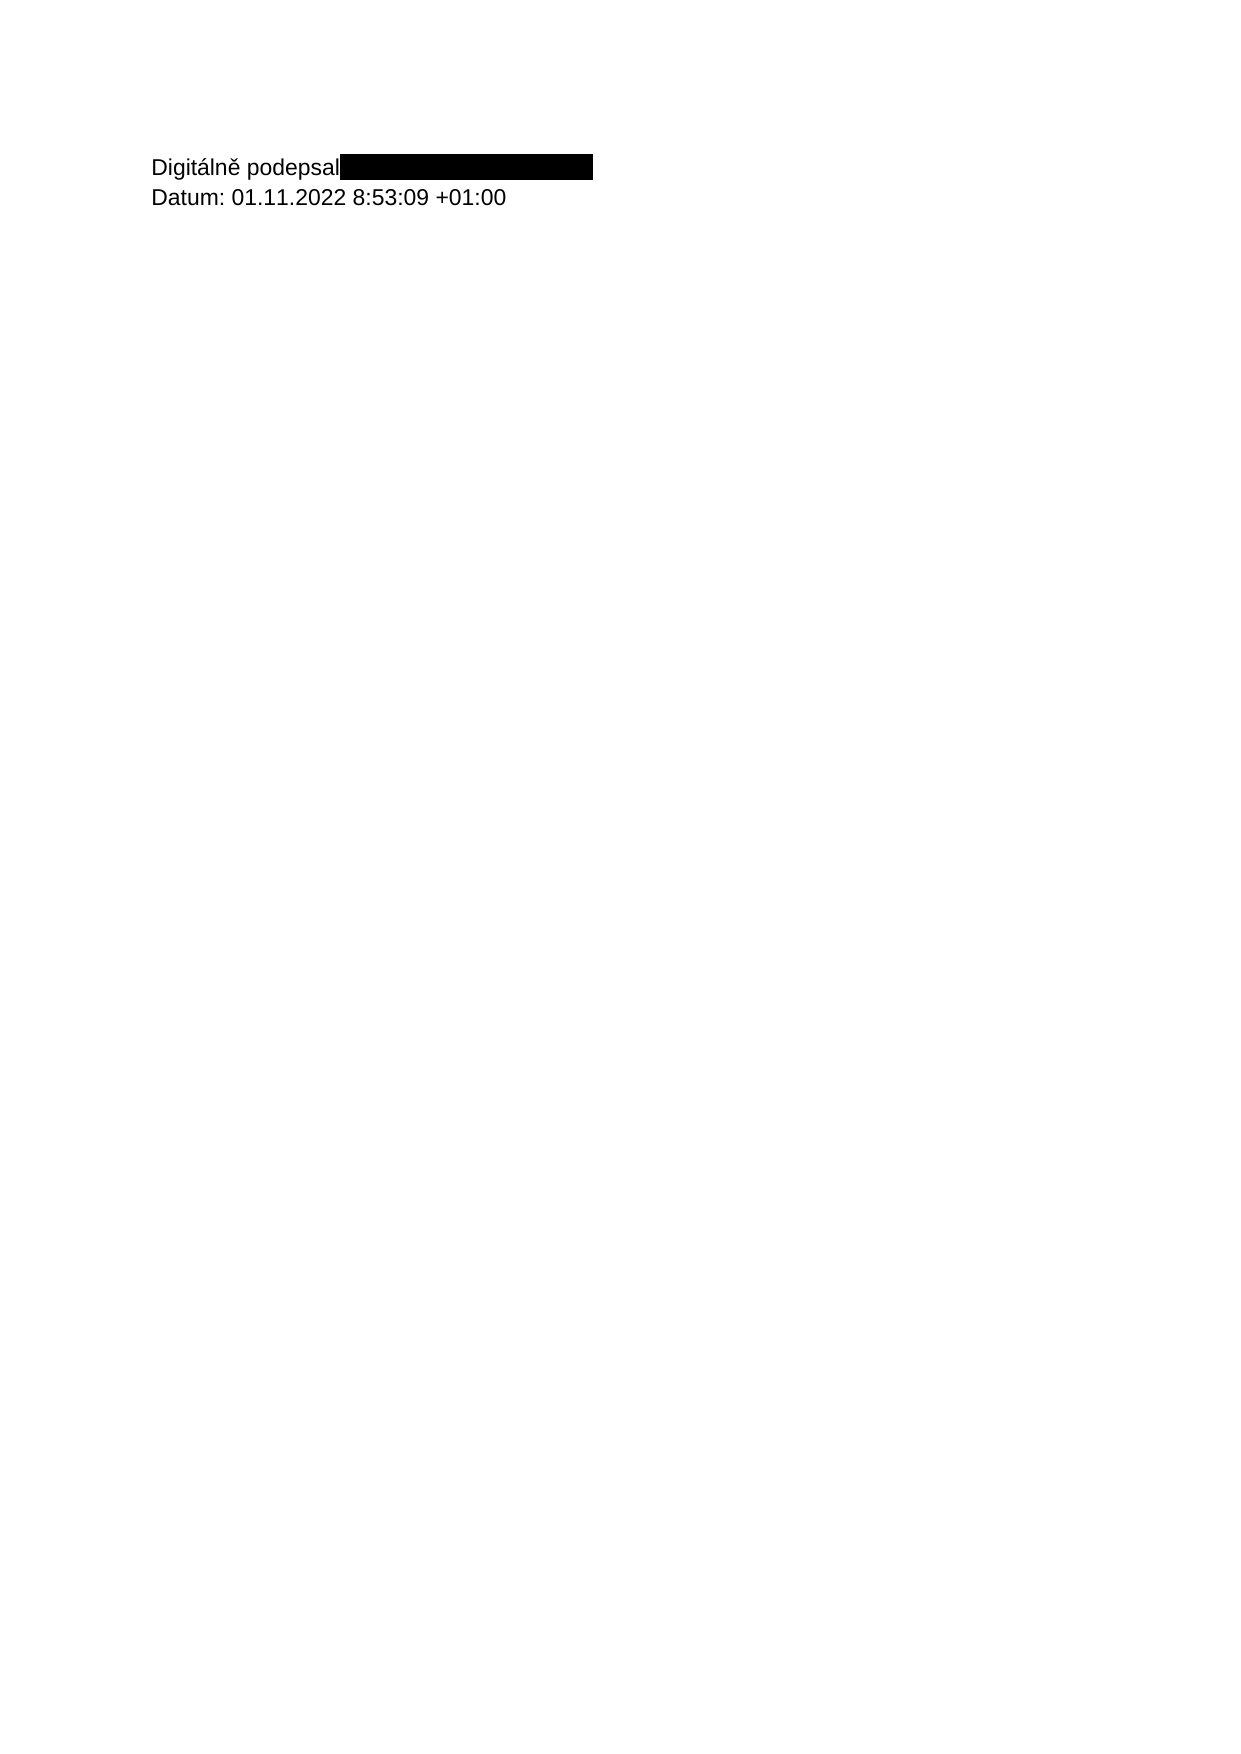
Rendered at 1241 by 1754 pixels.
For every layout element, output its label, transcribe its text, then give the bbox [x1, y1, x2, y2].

text Digitálně podepsal: xxxxxxxxxxxxxxxxxxxxx Datum: 01.11.2022 8:53:09 +01:00 [151, 151, 673, 212]
